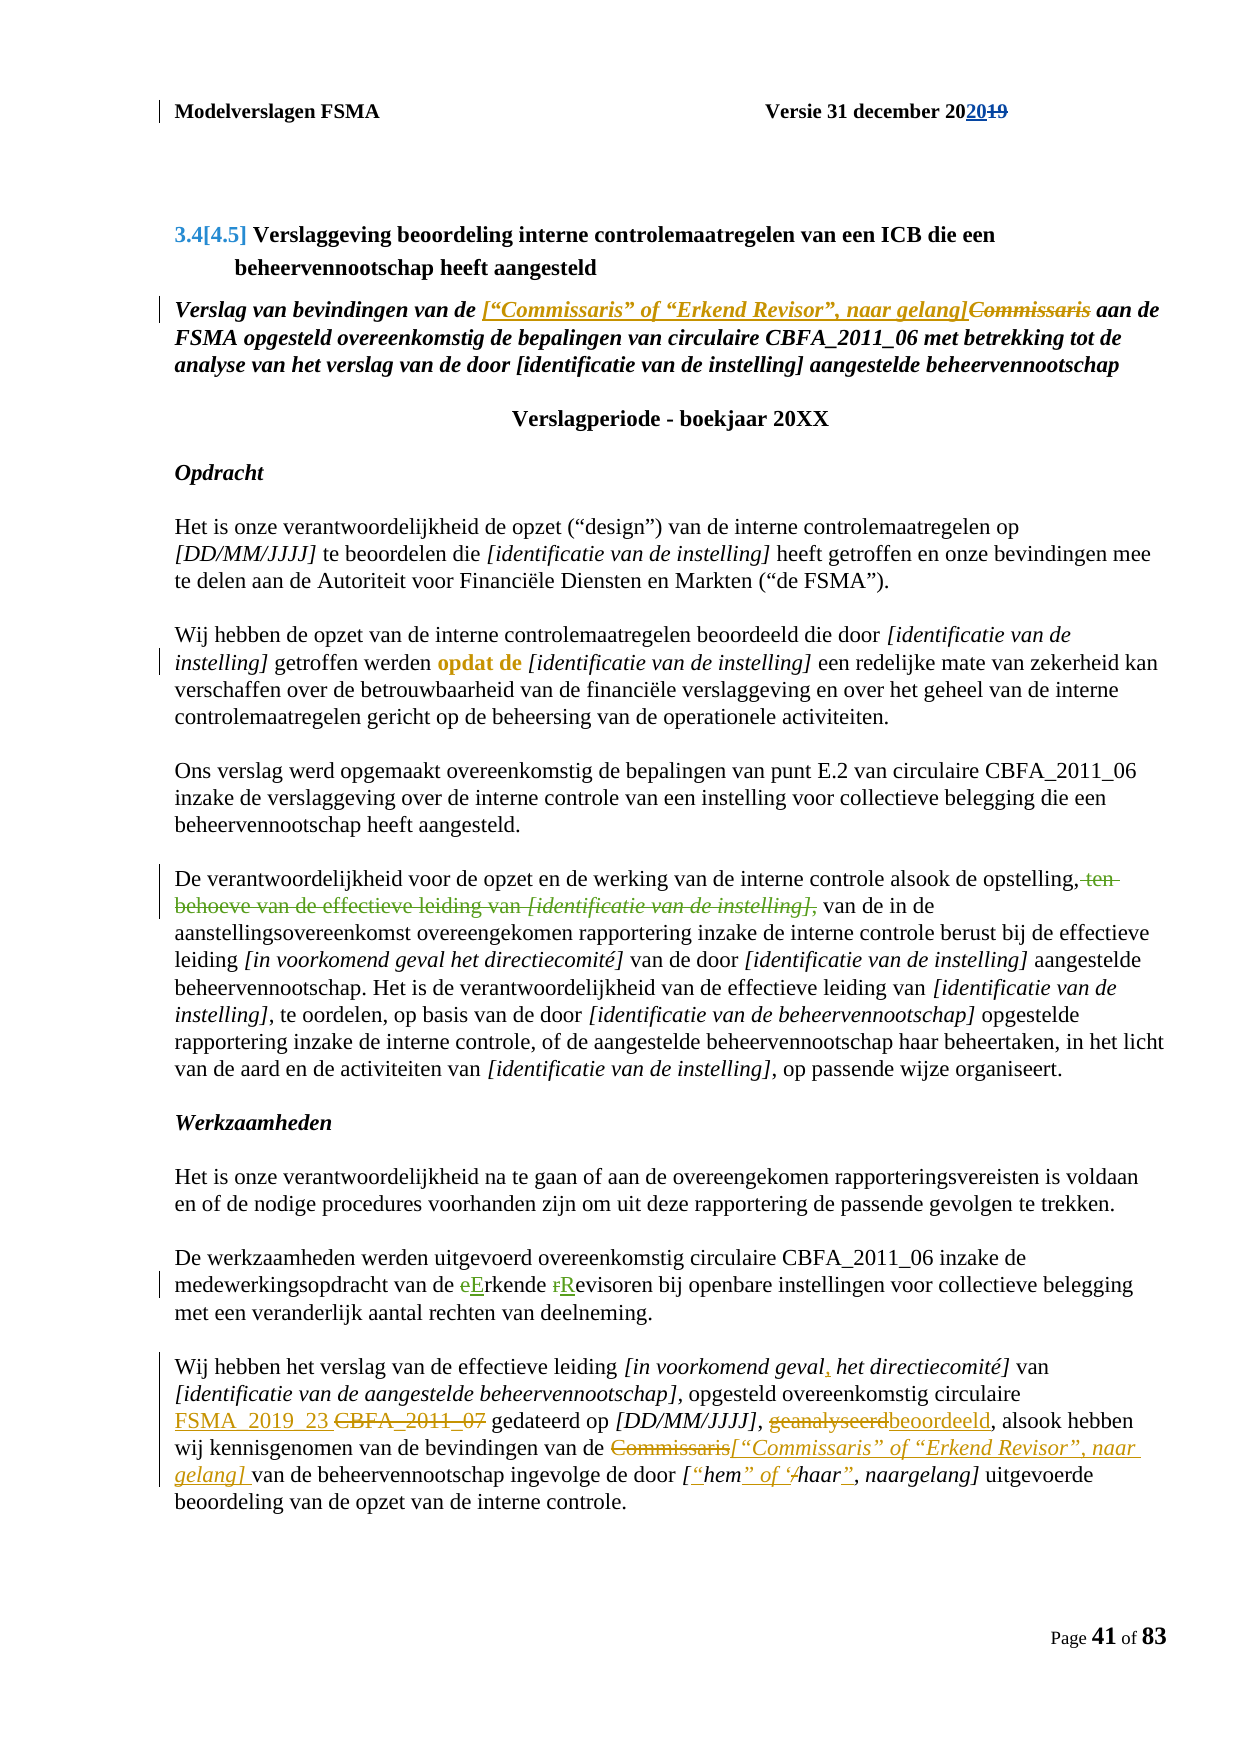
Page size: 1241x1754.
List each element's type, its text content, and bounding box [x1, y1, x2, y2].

text Wij hebben de opzet van de interne controlemaatregelen beoordeeld die door [identificatie van de instelling] getroffen werden opdat de [identificatie van de instelling] een redelijke mate van zekerheid kan verschaffen over de betrouwbaarheid van de financiële verslaggeving en over het geheel van de interne controlemaatregelen gericht op de beheersing van de operationele activiteiten. [174, 621, 1166, 729]
text Het is onze verantwoordelijkheid de opzet (“design”) van de interne controlemaatregelen op [DD/MM/JJJJ] te beoordelen die [identificatie van de instelling] heeft getroffen en onze bevindingen mee te delen aan de Autoriteit voor Financiële Diensten en Markten (“de FSMA”). [174, 512, 1166, 594]
text Verslag van bevindingen van de aan de FSMA opgesteld overeenkomstig de bepalingen van circulaire CBFA_2011_06 met betrekking tot de analyse van het verslag van de door [identificatie van de instelling] aangestelde beheervennootschap [174, 296, 1166, 377]
text Opdracht [174, 458, 1166, 485]
text Werkzaamheden [174, 1108, 1166, 1135]
text De werkzaamheden werden uitgevoerd overeenkomstig circulaire CBFA_2011_06 inzake de medewerkingsopdracht van de rkende evisoren bij openbare instellingen voor collectieve belegging met een veranderlijk aantal rechten van deelneming. [174, 1244, 1166, 1325]
text Het is onze verantwoordelijkheid na te gaan of aan de overeengekomen rapporteringsvereisten is voldaan en of de nodige procedures voorhanden zijn om uit deze rapportering de passende gevolgen te trekken. [174, 1162, 1166, 1217]
text Wij hebben het verslag van de effectieve leiding [in voorkomend geval het directiecomité] van [identificatie van de aangestelde beheervennootschap], opgesteld overeenkomstig circulaire gedateerd op [DD/MM/JJJJ], , alsook hebben wij kennisgenomen van de bevindingen van de van de beheervennootschap ingevolge de door [hemhaar, naargelang] uitgevoerde beoordeling van de opzet van de interne controle. [174, 1352, 1166, 1514]
text De verantwoordelijkheid voor de opzet en de werking van de interne controle alsook de opstelling, van de in de aanstellingsovereenkomst overeengekomen rapportering inzake de interne controle berust bij de effectieve leiding [in voorkomend geval het directiecomité] van de door [identificatie van de instelling] aangestelde beheervennootschap. Het is de verantwoordelijkheid van de effectieve leiding van [identificatie van de instelling], te oordelen, op basis van de door [identificatie van de beheervennootschap] opgestelde rapportering inzake de interne controle, of de aangestelde beheervennootschap haar beheertaken, in het licht van de aard en de activiteiten van [identificatie van de instelling], op passende wijze organiseert. [174, 864, 1166, 1081]
text Verslagperiode - boekjaar 20XX [174, 404, 1166, 431]
subtitle Verslaggeving beoordeling interne controlemaatregelen van een ICB die een beheervennootschap heeft aangesteld [174, 216, 1166, 282]
text Ons verslag werd opgemaakt overeenkomstig de bepalingen van punt E.2 van circulaire CBFA_2011_06 inzake de verslaggeving over de interne controle van een instelling voor collectieve belegging die een beheervennootschap heeft aangesteld. [174, 756, 1166, 837]
